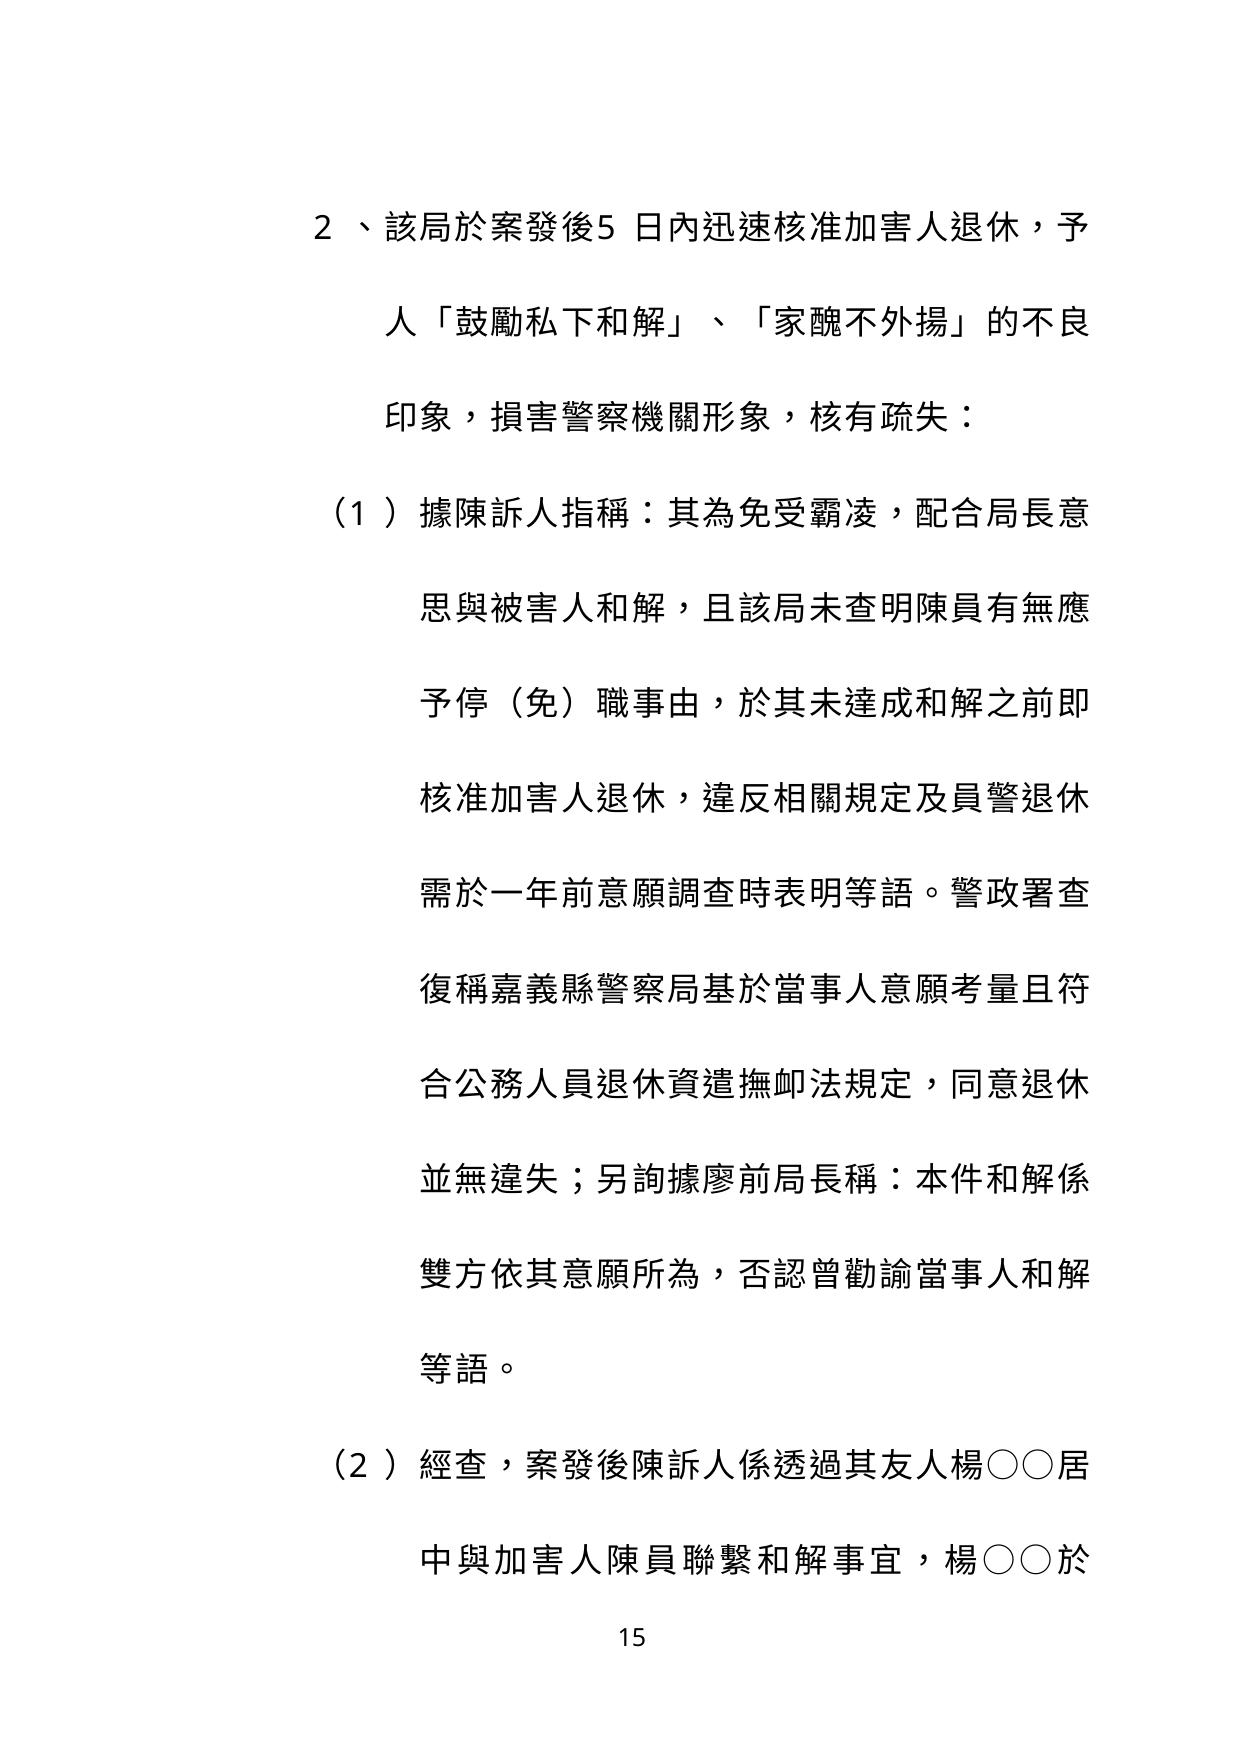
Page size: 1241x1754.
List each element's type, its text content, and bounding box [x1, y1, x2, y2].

subtitle 該局於案發後5日內迅速核准加害人退休，予人「鼓勵私下和解」、「家醜不外揚」的不良印象，損害警察機關形象，核有疏失： [296, 177, 1092, 463]
subtitle 據陳訴人指稱：其為免受霸凌，配合局長意思與被害人和解，且該局未查明陳員有無應予停（免）職事由，於其未達成和解之前即核准加害人退休，違反相關規定及員警退休需於一年前意願調查時表明等語。警政署查復稱嘉義縣警察局基於當事人意願考量且符合公務人員退休資遣撫卹法規定，同意退休並無違失；另詢據廖前局長稱：本件和解係雙方依其意願所為，否認曾勸諭當事人和解等語。 [296, 463, 1092, 1415]
